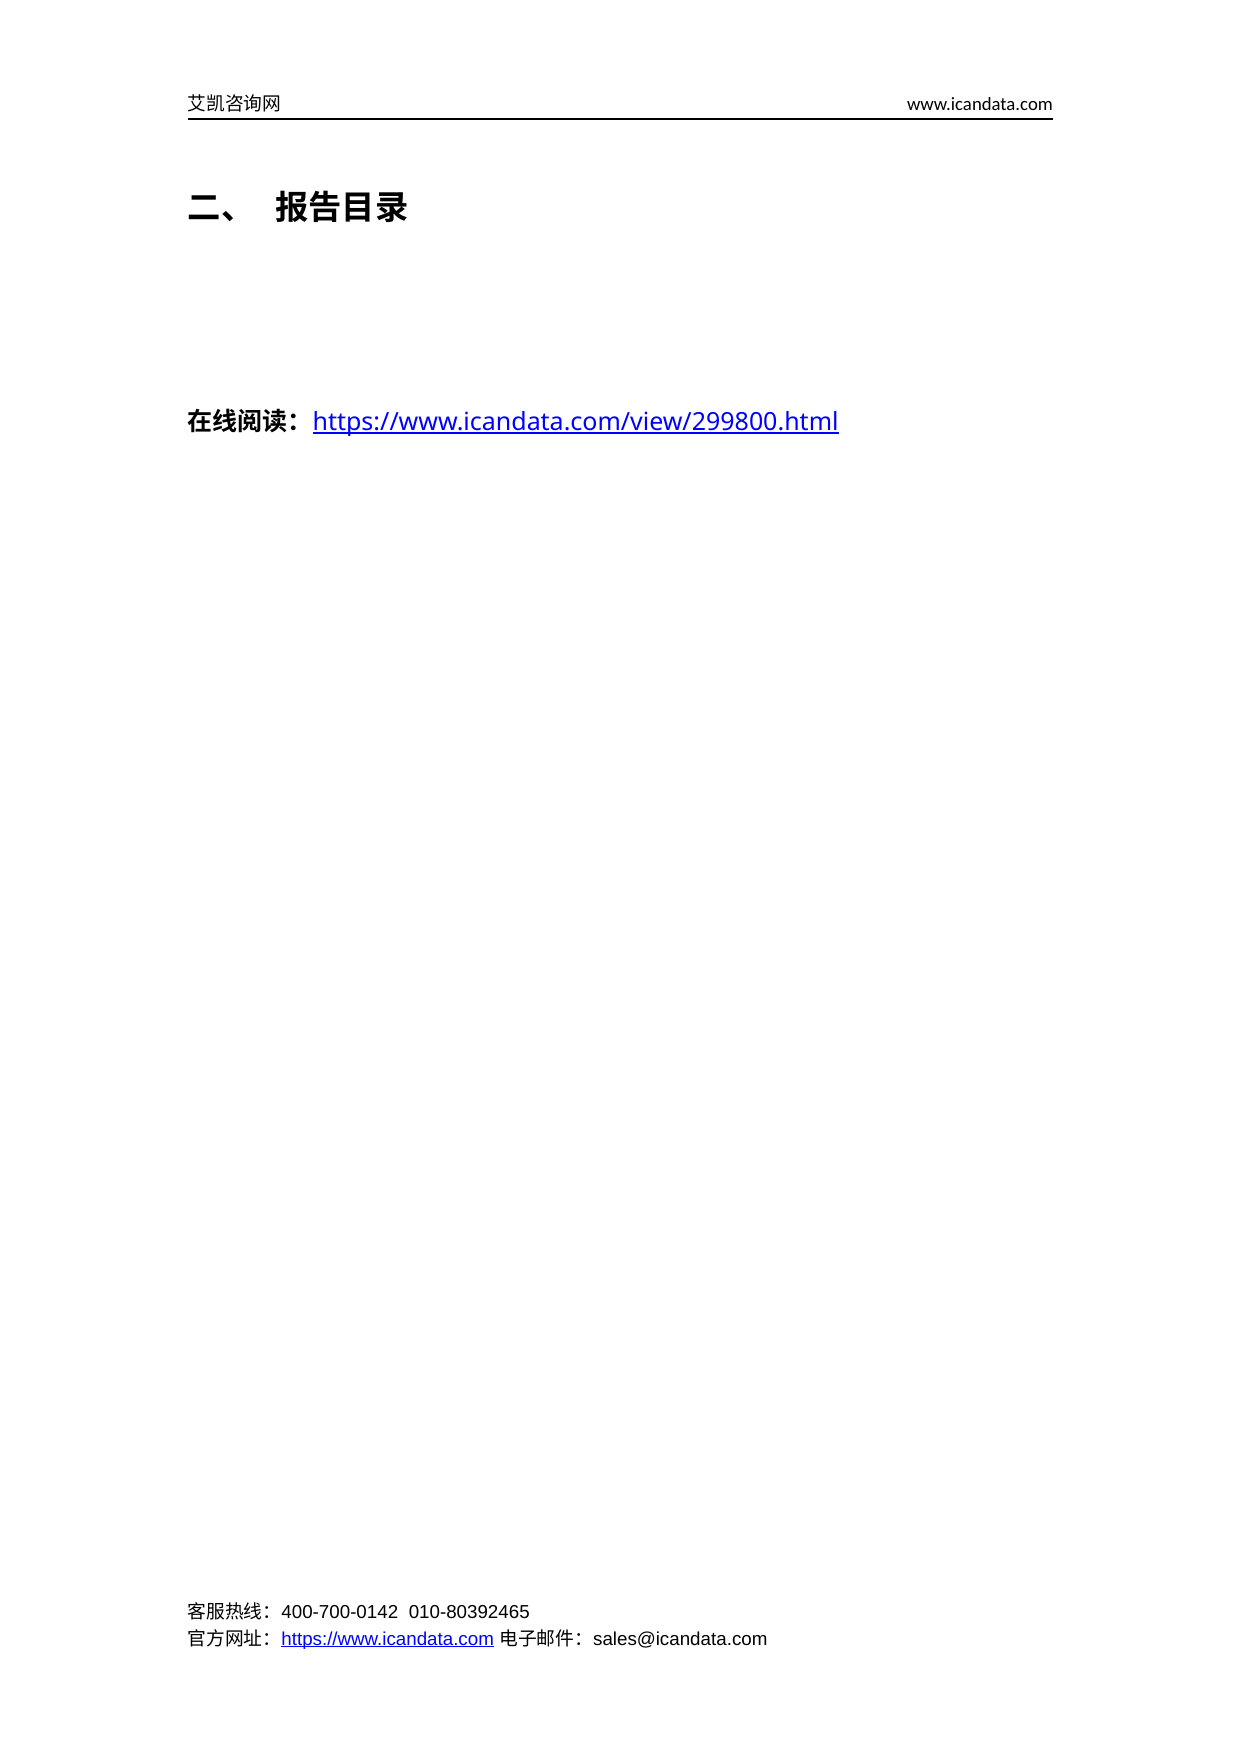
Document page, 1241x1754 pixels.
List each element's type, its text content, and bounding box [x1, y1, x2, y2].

subtitle 报告目录 [187, 172, 1053, 237]
text 在线阅读：https://www.icandata.com/view/299800.html [187, 387, 1053, 452]
